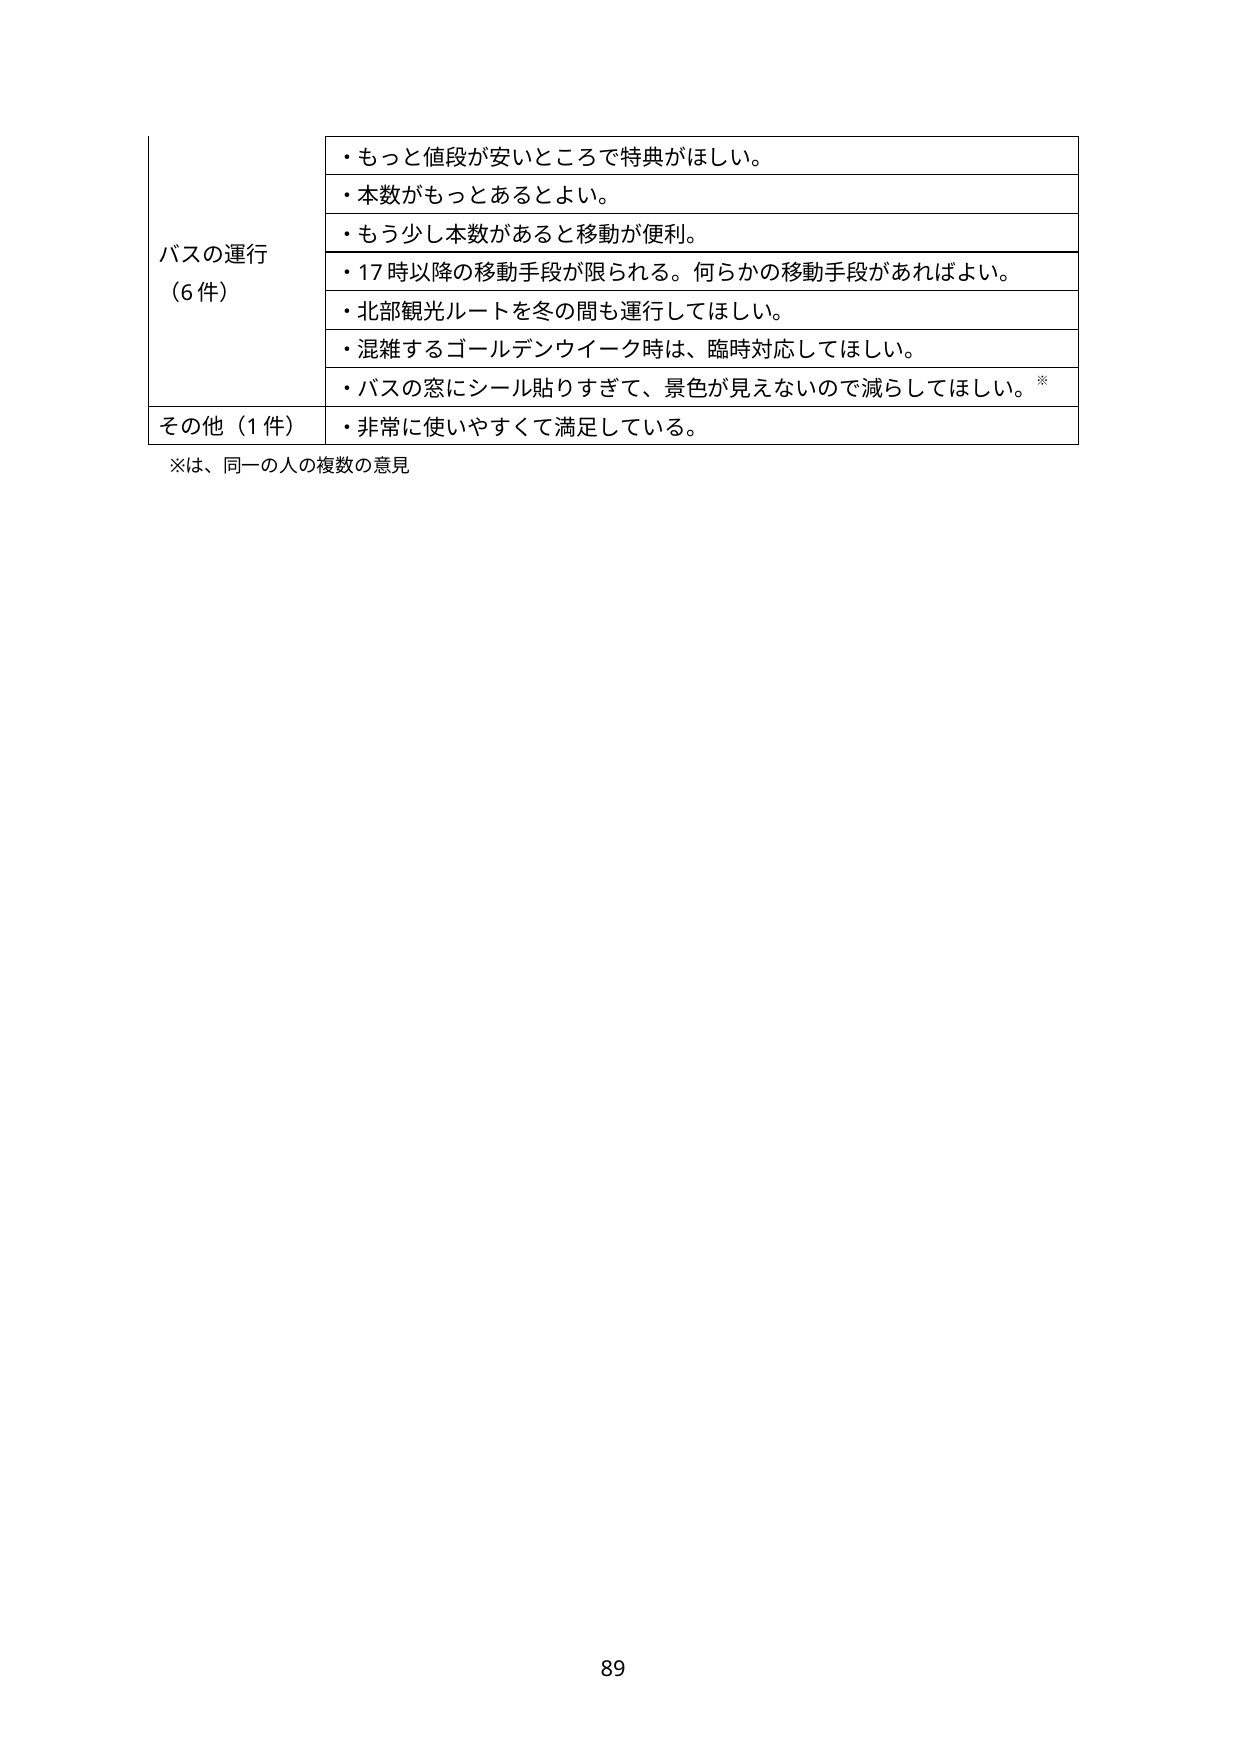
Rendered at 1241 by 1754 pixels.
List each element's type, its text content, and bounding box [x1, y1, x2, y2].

table_cell ・混雑するゴールデンウイーク時は、臨時対応してほしい。 [326, 330, 1078, 367]
table_cell ・北部観光ルートを冬の間も運行してほしい。 [326, 291, 1078, 328]
text ※は、同一の人の複数の意見 [169, 445, 1078, 483]
table_cell ・バスの窓にシール貼りすぎて、景色が見えないので減らしてほしい。※ [326, 368, 1078, 406]
table_cell その他（1件） [149, 407, 325, 444]
table_cell ・もっと値段が安いところで特典がほしい。 [326, 137, 1078, 174]
table_cell ・17時以降の移動手段が限られる。何らかの移動手段があればよい。 [326, 253, 1078, 290]
table_cell バスの運行 （6件） [149, 174, 325, 406]
table_cell ・もう少し本数があると移動が便利。 [326, 214, 1078, 251]
table_cell ・非常に使いやすくて満足している。 [326, 407, 1078, 444]
table_cell ・本数がもっとあるとよい。 [326, 175, 1078, 213]
